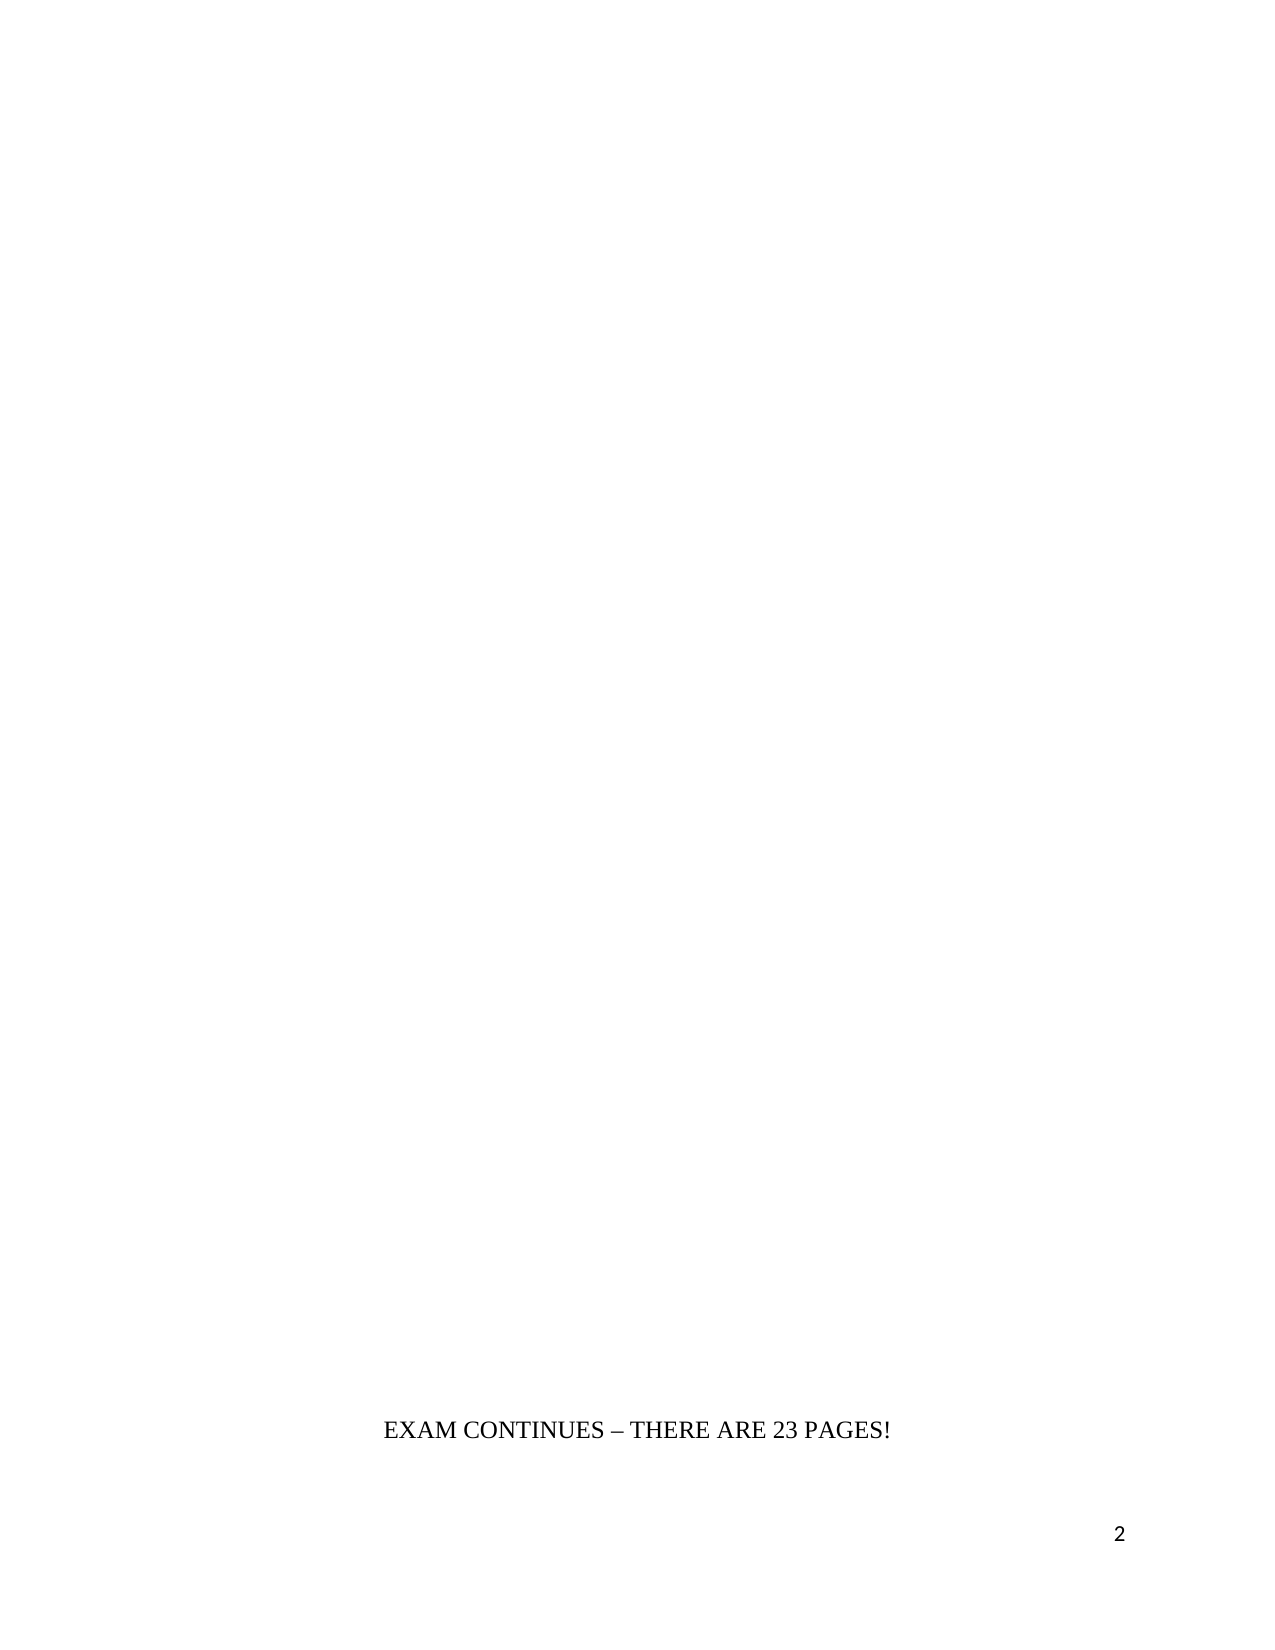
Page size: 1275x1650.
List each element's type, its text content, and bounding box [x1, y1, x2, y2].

text EXAM CONTINUES – THERE ARE 23 PAGES! [150, 1415, 1125, 1444]
